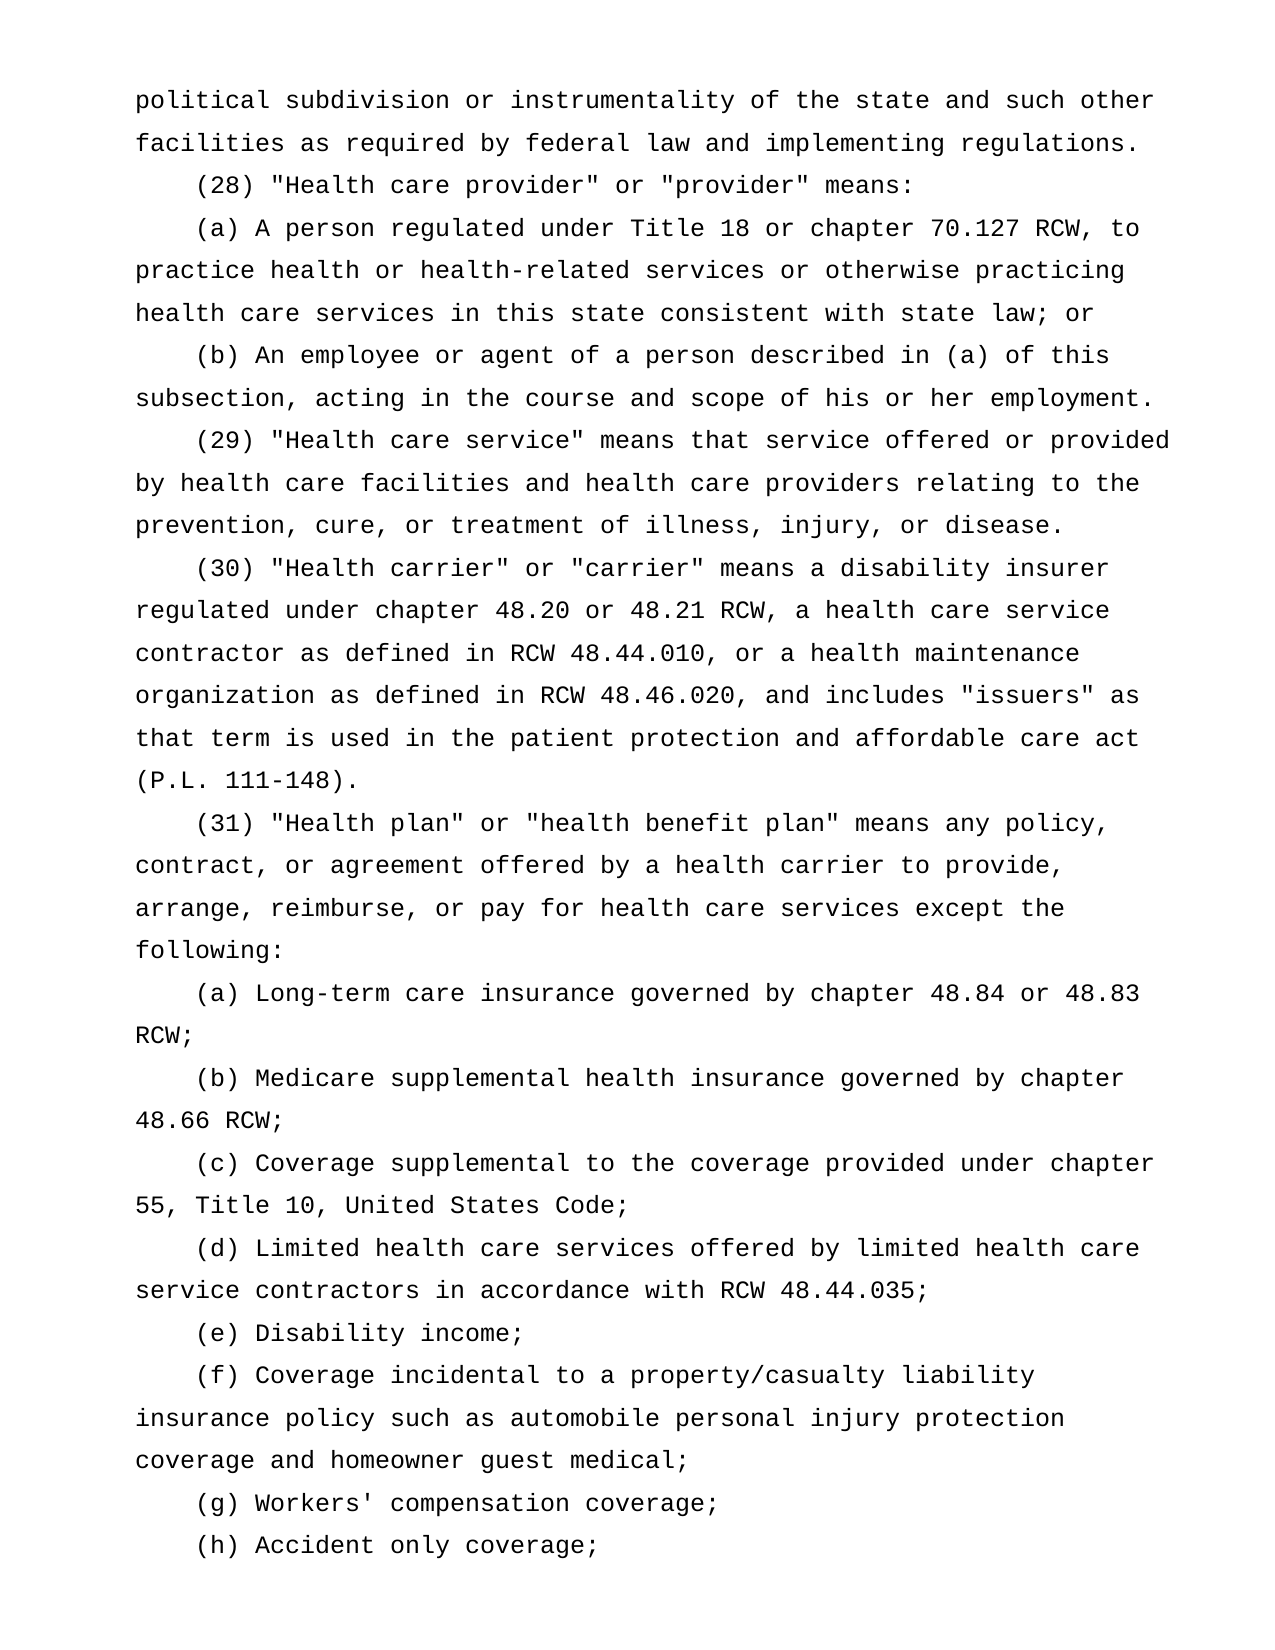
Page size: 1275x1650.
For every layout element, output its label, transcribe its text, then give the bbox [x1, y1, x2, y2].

text (28) "Health care provider" or "provider" means: [135, 160, 1170, 202]
text (e) Disability income; [135, 1307, 1170, 1350]
text (30) "Health carrier" or "carrier" means a disability insurer regulated under chapter 48.20 or 48.21 RCW, a health care service contractor as defined in RCW 48.44.010, or a health maintenance organization as defined in RCW 48.46.020, and includes "issuers" as that term is used in the patient protection and affordable care act (P.L. 111-148). [135, 542, 1170, 797]
text (c) Coverage supplemental to the coverage provided under chapter 55, Title 10, United States Code; [135, 1137, 1170, 1222]
text (29) "Health care service" means that service offered or provided by health care facilities and health care providers relating to the prevention, cure, or treatment of illness, injury, or disease. [135, 415, 1170, 542]
text (b) Medicare supplemental health insurance governed by chapter 48.66 RCW; [135, 1052, 1170, 1137]
text (d) Limited health care services offered by limited health care service contractors in accordance with RCW 48.44.035; [135, 1222, 1170, 1307]
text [135, 75, 1170, 160]
text (a) A person regulated under Title 18 or chapter 70.127 RCW, to practice health or health-related services or otherwise practicing health care services in this state consistent with state law; or [135, 202, 1170, 330]
text (31) "Health plan" or "health benefit plan" means any policy, contract, or agreement offered by a health carrier to provide, arrange, reimburse, or pay for health care services except the following: [135, 797, 1170, 967]
text (a) Long-term care insurance governed by chapter 48.84 or 48.83 RCW; [135, 967, 1170, 1052]
text (g) Workers' compensation coverage; [135, 1477, 1170, 1520]
text (f) Coverage incidental to a property/casualty liability insurance policy such as automobile personal injury protection coverage and homeowner guest medical; [135, 1350, 1170, 1477]
text (b) An employee or agent of a person described in (a) of this subsection, acting in the course and scope of his or her employment. [135, 330, 1170, 415]
text (h) Accident only coverage; [135, 1520, 1170, 1562]
